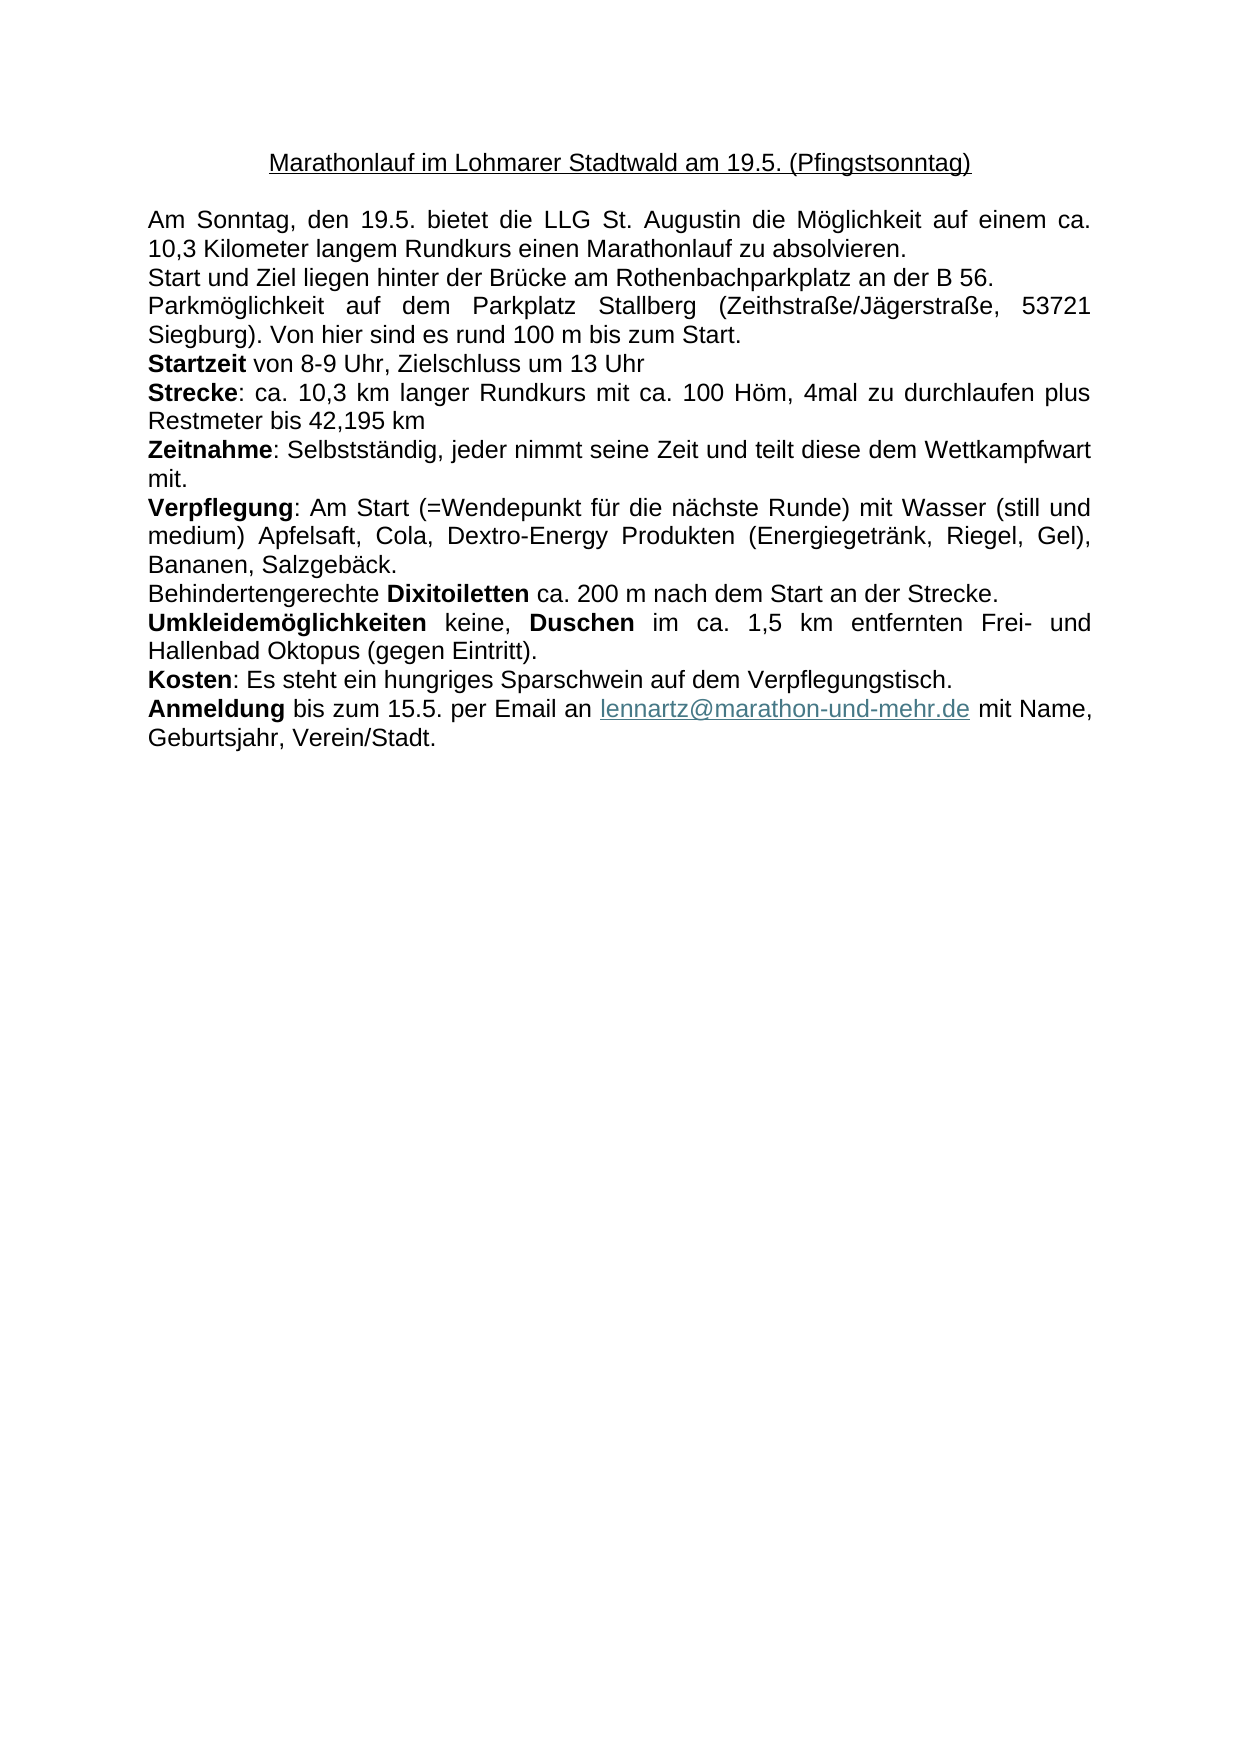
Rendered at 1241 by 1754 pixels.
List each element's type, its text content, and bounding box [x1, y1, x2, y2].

text Behindertengerechte Dixitoiletten ca. 200 m nach dem Start an der Strecke. [148, 579, 1093, 608]
text Anmeldung bis zum 15.5. per Email an lennartz@marathon-und-mehr.de mit Name, Geburtsjahr, Verein/Stadt. [148, 694, 1093, 751]
text Verpflegung: Am Start (=Wendepunkt für die nächste Runde) mit Wasser (still und medium) Apfelsaft, Cola, Dextro-Energy Produkten (Energiegetränk, Riegel, Gel), Bananen, Salzgebäck. [148, 493, 1093, 579]
text Startzeit von 8-9 Uhr, Zielschluss um 13 Uhr [148, 349, 1093, 378]
text Kosten: Es steht ein hungriges Sparschwein auf dem Verpflegungstisch. [148, 665, 1093, 694]
text Strecke: ca. 10,3 km langer Rundkurs mit ca. 100 Höm, 4mal zu durchlaufen plus Restmeter bis 42,195 km [148, 378, 1093, 435]
text Am Sonntag, den 19.5. bietet die LLG St. Augustin die Möglichkeit auf einem ca. 10,3 Kilometer langem Rundkurs einen Marathonlauf zu absolvieren. [148, 205, 1093, 263]
text Parkmöglichkeit auf dem Parkplatz Stallberg (Zeithstraße/Jägerstraße, 53721 Siegburg). Von hier sind es rund 100 m bis zum Start. [148, 291, 1093, 349]
text Umkleidemöglichkeiten keine, Duschen im ca. 1,5 km entfernten Frei- und Hallenbad Oktopus (gegen Eintritt). [148, 608, 1093, 665]
text Zeitnahme: Selbstständig, jeder nimmt seine Zeit und teilt diese dem Wettkampfwart mit. [148, 435, 1093, 493]
text Marathonlauf im Lohmarer Stadtwald am 19.5. (Pfingstsonntag) [148, 148, 1093, 176]
text Start und Ziel liegen hinter der Brücke am Rothenbachparkplatz an der B 56. [148, 263, 1093, 291]
